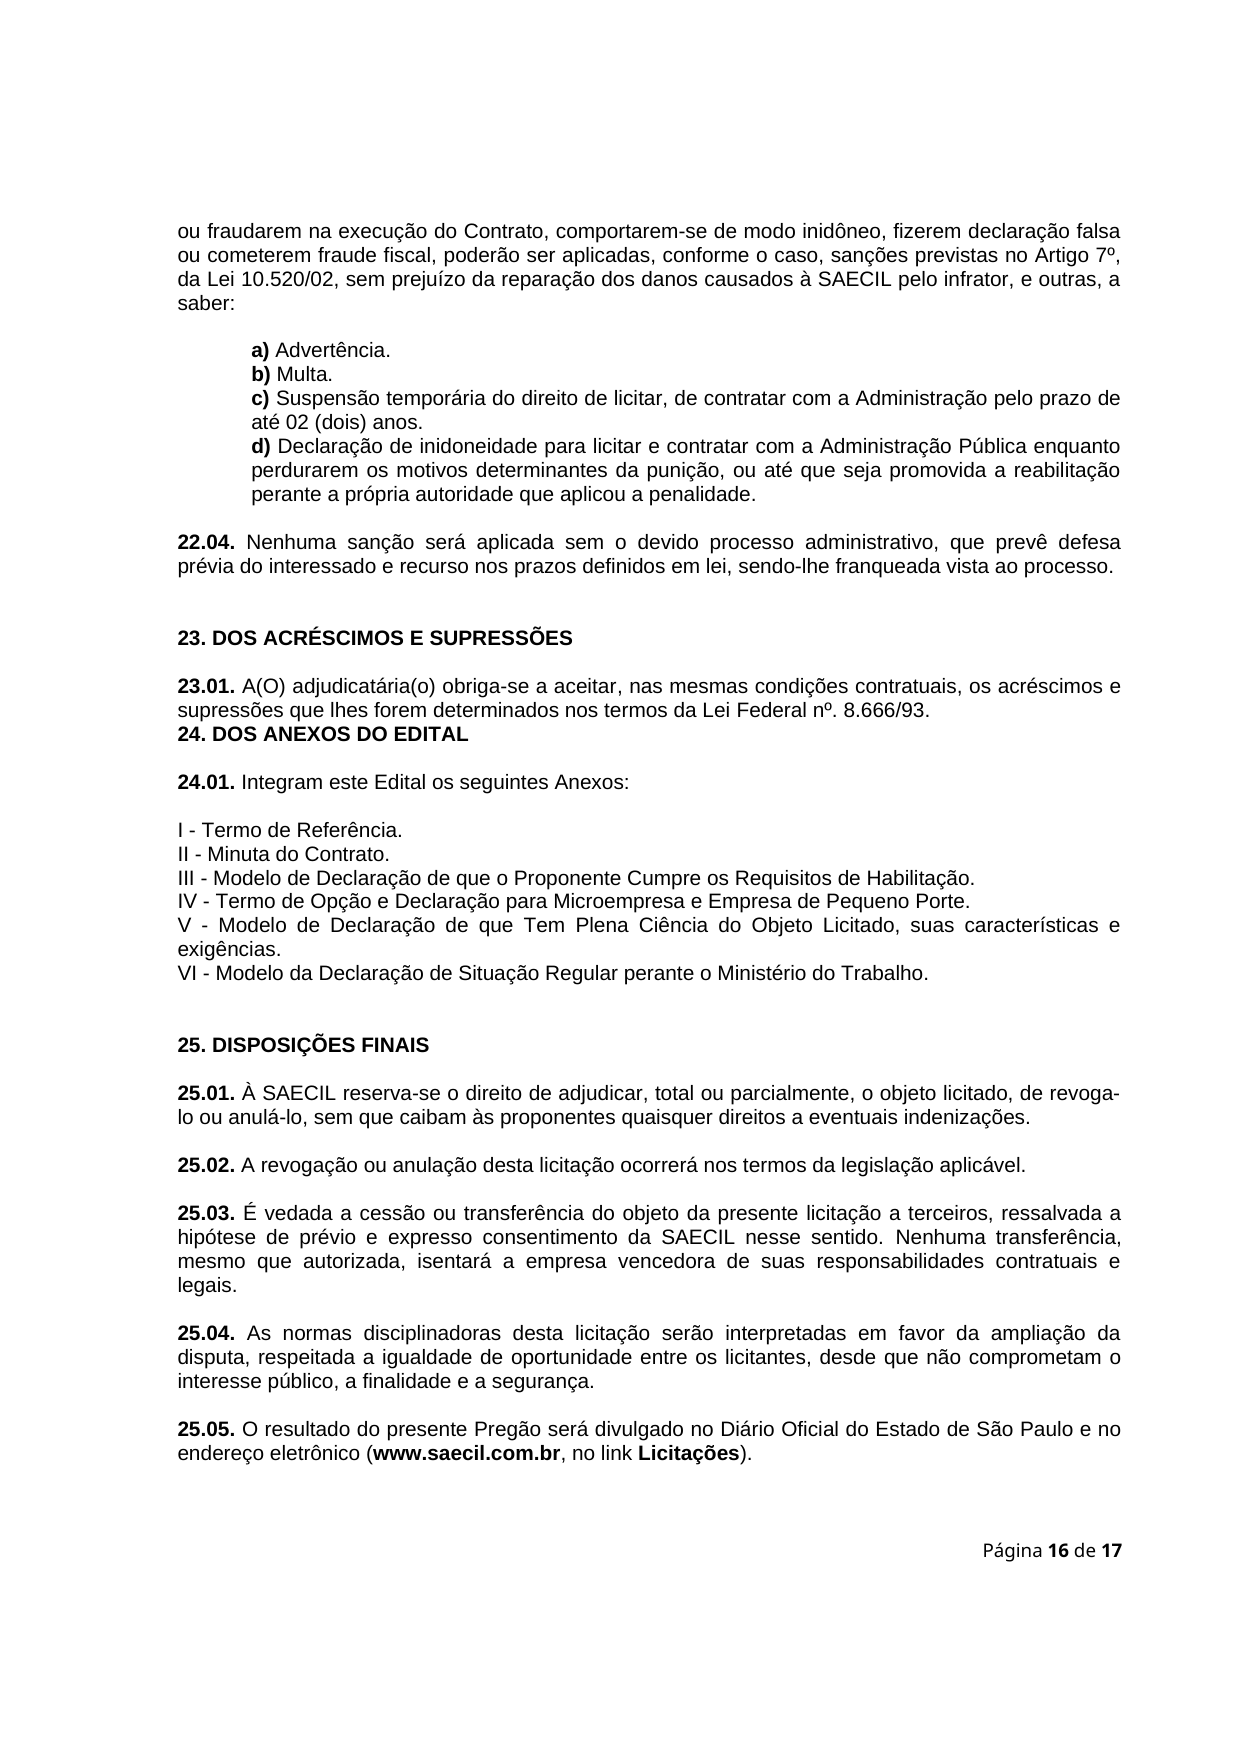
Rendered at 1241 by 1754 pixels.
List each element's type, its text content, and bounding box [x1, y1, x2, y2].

text IV - Termo de Opção e Declaração para Microempresa e Empresa de Pequeno Porte. [177, 889, 1122, 913]
text 25. DISPOSIÇÕES FINAIS [177, 1033, 1122, 1057]
text 23.01. A(O) adjudicatária(o) obriga-se a aceitar, nas mesmas condições contratuais, os acréscimos e supressões que lhes forem determinados nos termos da Lei Federal nº. 8.666/93. [177, 674, 1122, 722]
text 25.02. A revogação ou anulação desta licitação ocorrerá nos termos da legislação aplicável. [177, 1153, 1122, 1177]
text II - Minuta do Contrato. [177, 841, 1122, 865]
text c) Suspensão temporária do direito de licitar, de contratar com a Administração pelo prazo de até 02 (dois) anos. [251, 386, 1122, 434]
text 24. DOS ANEXOS DO EDITAL [177, 722, 1122, 746]
text 25.03. É vedada a cessão ou transferência do objeto da presente licitação a terceiros, ressalvada a hipótese de prévio e expresso consentimento da SAECIL nesse sentido. Nenhuma transferência, mesmo que autorizada, isentará a empresa vencedora de suas responsabilidades contratuais e legais. [177, 1201, 1122, 1297]
text b) Multa. [177, 362, 1122, 386]
text d) Declaração de inidoneidade para licitar e contratar com a Administração Pública enquanto perdurarem os motivos determinantes da punição, ou até que seja promovida a reabilitação perante a própria autoridade que aplicou a penalidade. [251, 434, 1122, 506]
text III - Modelo de Declaração de que o Proponente Cumpre os Requisitos de Habilitação. [177, 865, 1122, 889]
text a) Advertência. [177, 338, 1122, 362]
text 22.04. Nenhuma sanção será aplicada sem o devido processo administrativo, que prevê defesa prévia do interessado e recurso nos prazos definidos em lei, sendo-lhe franqueada vista ao processo. [177, 530, 1122, 578]
text 24.01. Integram este Edital os seguintes Anexos: [177, 769, 1122, 793]
text V - Modelo de Declaração de que Tem Plena Ciência do Objeto Licitado, suas características e exigências. [177, 913, 1122, 961]
text 25.05. O resultado do presente Pregão será divulgado no Diário Oficial do Estado de São Paulo e no endereço eletrônico (www.saecil.com.br, no link Licitações). [177, 1416, 1122, 1464]
text 25.01. À SAECIL reserva-se o direito de adjudicar, total ou parcialmente, o objeto licitado, de revoga-lo ou anulá-lo, sem que caibam às proponentes quaisquer direitos a eventuais indenizações. [177, 1081, 1122, 1129]
text I - Termo de Referência. [177, 817, 1122, 841]
text 23. DOS ACRÉSCIMOS E SUPRESSÕES [177, 626, 1122, 650]
text VI - Modelo da Declaração de Situação Regular perante o Ministério do Trabalho. [177, 961, 1122, 985]
text 25.04. As normas disciplinadoras desta licitação serão interpretadas em favor da ampliação da disputa, respeitada a igualdade de oportunidade entre os licitantes, desde que não comprometam o interesse público, a finalidade e a segurança. [177, 1321, 1122, 1392]
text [177, 218, 1122, 314]
